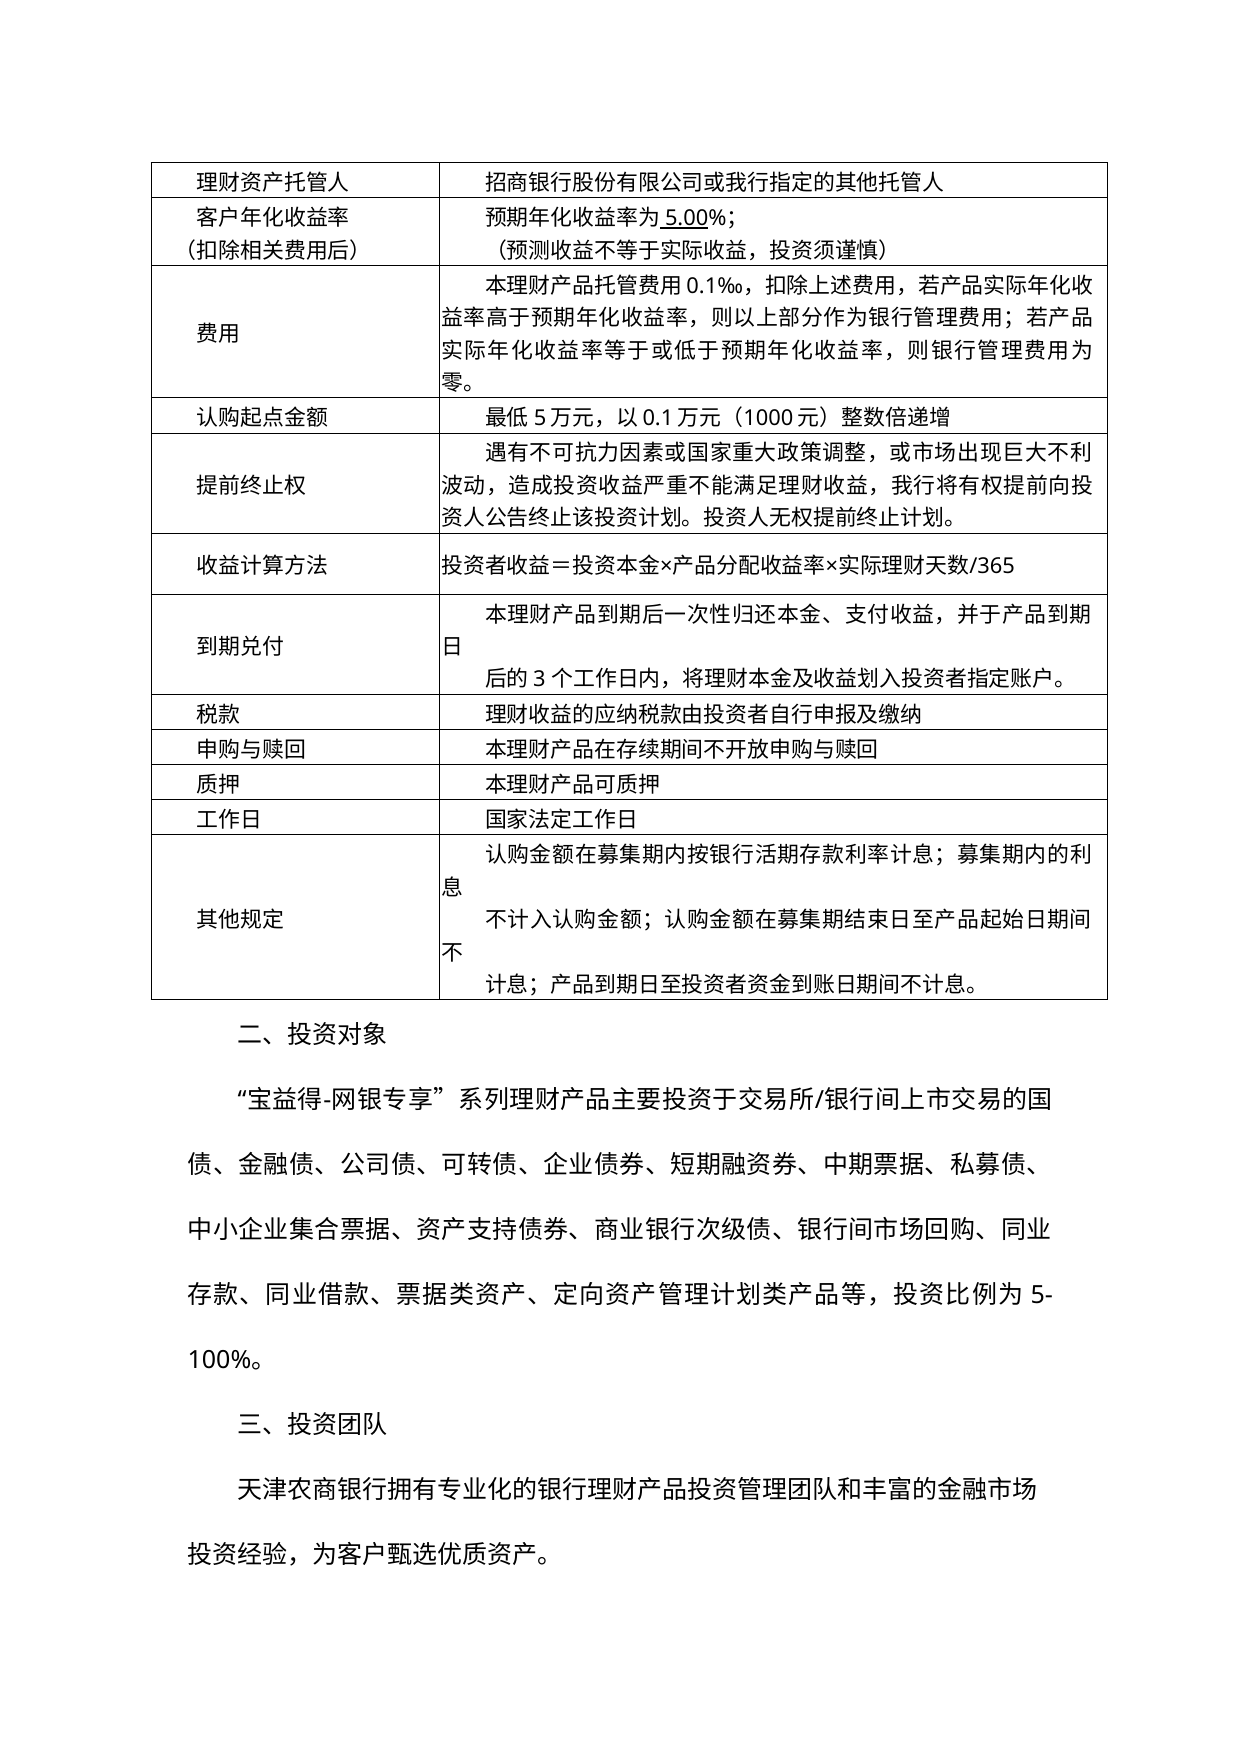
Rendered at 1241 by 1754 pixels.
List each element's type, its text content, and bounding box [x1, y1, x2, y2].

table_cell 其他规定 [152, 835, 439, 999]
table_cell 认购起点金额 [152, 398, 439, 432]
table_cell 认购金额在募集期内按银行活期存款利率计息；募集期内的利息 不计入认购金额；认购金额在募集期结束日至产品起始日期间不 计息；产品到期日至投资者资金到账日期间不计息。 [440, 835, 1107, 999]
table_cell 遇有不可抗力因素或国家重大政策调整，或市场出现巨大不利波动，造成投资收益严重不能满足理财收益，我行将有权提前向投资人公告终止该投资计划。投资人无权提前终止计划。 [440, 434, 1107, 532]
table_cell 本理财产品可质押 [440, 765, 1107, 799]
table_cell 税款 [152, 695, 439, 729]
text 三、投资团队 [187, 1390, 1040, 1455]
table_cell 工作日 [152, 800, 439, 834]
table_cell 费用 [152, 266, 439, 397]
table_cell 质押 [152, 765, 439, 799]
table_cell 提前终止权 [152, 434, 439, 532]
table_cell 客户年化收益率 （扣除相关费用后） [152, 198, 439, 265]
table_cell 收益计算方法 [152, 534, 439, 593]
table_cell 本理财产品托管费用0.1‰，扣除上述费用，若产品实际年化收益率高于预期年化收益率，则以上部分作为银行管理费用；若产品实际年化收益率等于或低于预期年化收益率，则银行管理费用为零。 [440, 266, 1107, 397]
table_cell 理财资产托管人 [152, 163, 439, 197]
text 天津农商银行拥有专业化的银行理财产品投资管理团队和丰富的金融市场投资经验，为客户甄选优质资产。 [187, 1455, 1040, 1585]
table_cell 申购与赎回 [152, 730, 439, 764]
table_cell 到期兑付 [152, 595, 439, 694]
table_cell 本理财产品到期后一次性归还本金、支付收益，并于产品到期日 后的3 个工作日内，将理财本金及收益划入投资者指定账户。 [440, 595, 1107, 694]
text 二、投资对象 [187, 1000, 1040, 1065]
text “宝益得-网银专享”系列理财产品主要投资于交易所/银行间上市交易的国债、金融债、公司债、可转债、企业债券、短期融资券、中期票据、私募债、中小企业集合票据、资产支持债券、商业银行次级债、银行间市场回购、同业存款、同业借款、票据类资产、定向资产管理计划类产品等，投资比例为5-100%。 [187, 1065, 1053, 1390]
table_cell 投资者收益＝投资本金×产品分配收益率×实际理财天数/365 [440, 534, 1107, 593]
table_cell 国家法定工作日 [440, 800, 1107, 834]
table_cell 招商银行股份有限公司或我行指定的其他托管人 [440, 163, 1107, 197]
table_cell 本理财产品在存续期间不开放申购与赎回 [440, 730, 1107, 764]
table_cell 预期年化收益率为 5.00%； （预测收益不等于实际收益，投资须谨慎） [440, 198, 1107, 265]
table_cell 最低 5万元，以0.1万元（1000元）整数倍递增 [440, 398, 1107, 432]
table_cell 理财收益的应纳税款由投资者自行申报及缴纳 [440, 695, 1107, 729]
